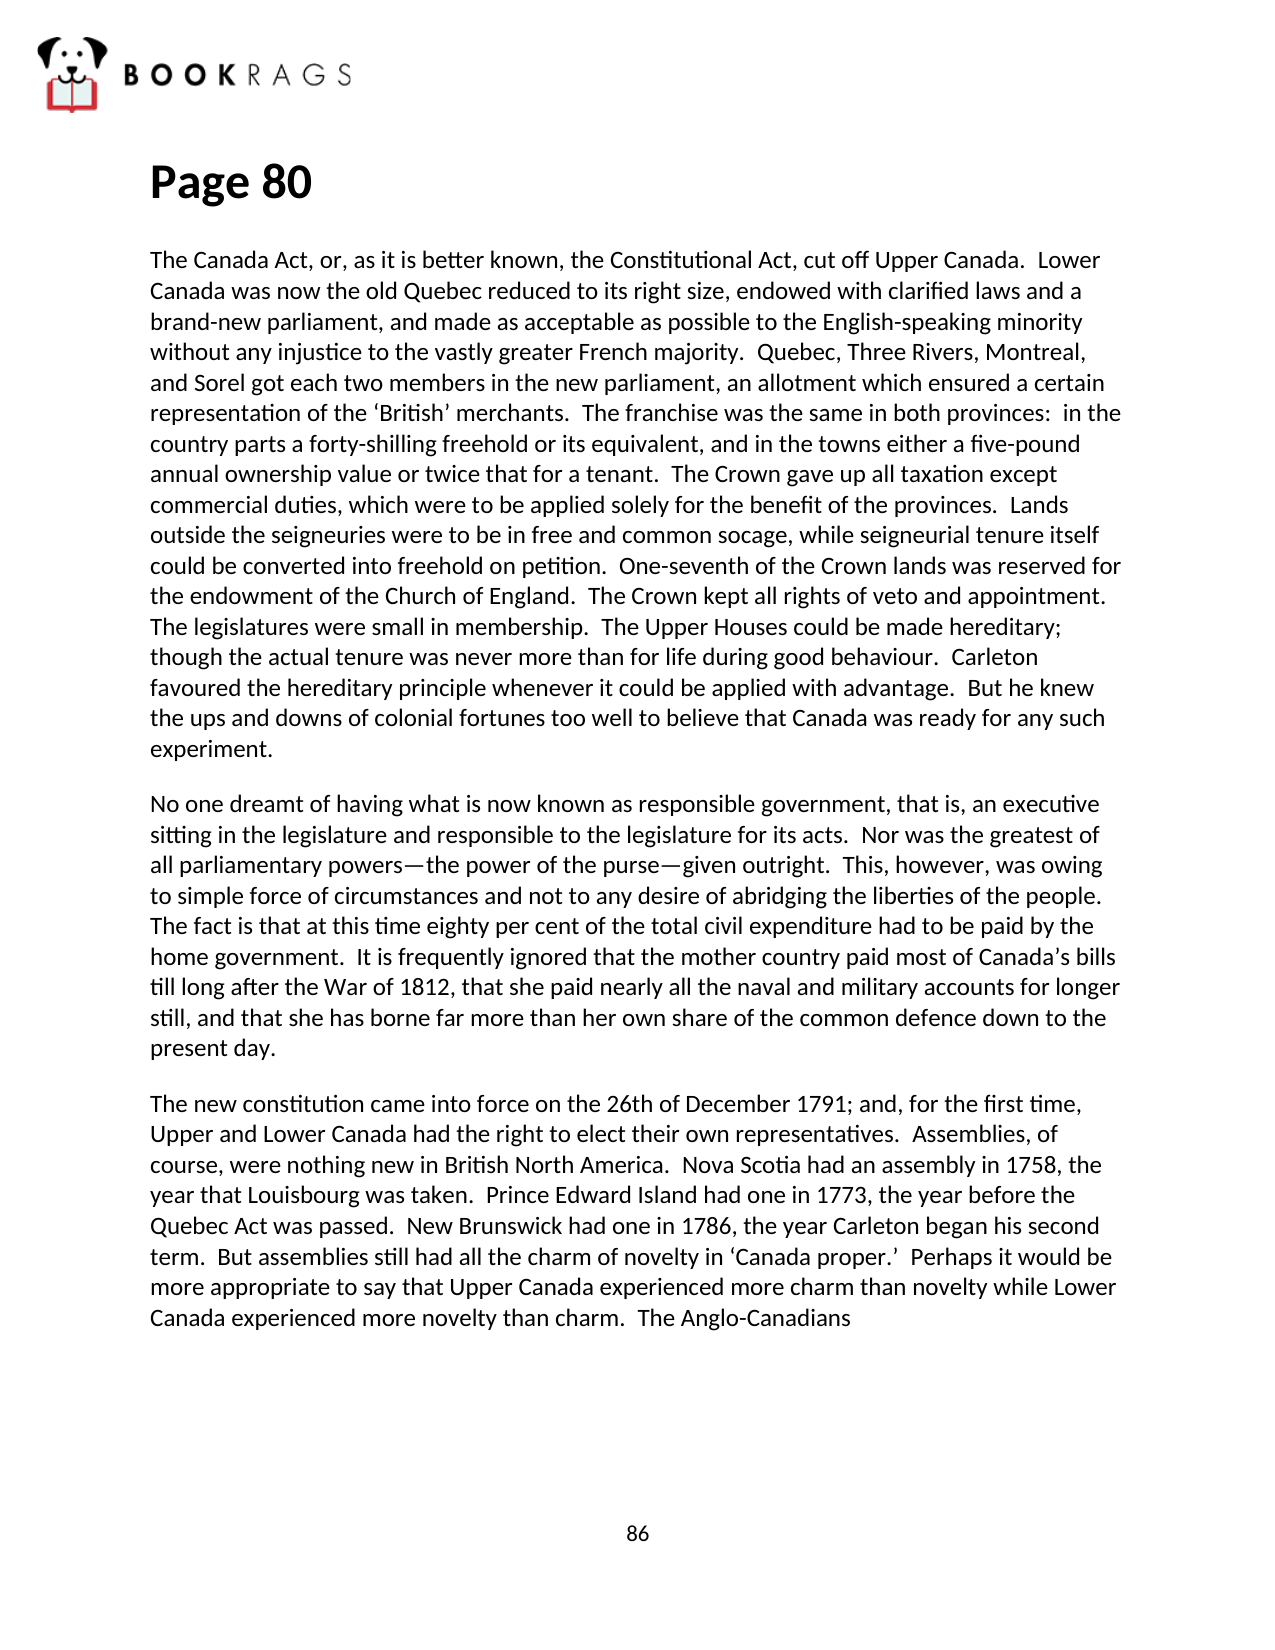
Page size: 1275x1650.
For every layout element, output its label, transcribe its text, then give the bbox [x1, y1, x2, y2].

picture [37, 37, 351, 113]
text Page 80 [150, 150, 1125, 211]
text The Canada Act, or, as it is better known, the Constitutional Act, cut off Upper Canada. Lower Canada was now the old Quebec reduced to its right size, endowed with clarified laws and a brand-new parliament, and made as acceptable as possible to the English-speaking minority without any injustice to the vastly greater French majority. Quebec, Three Rivers, Montreal, and Sorel got each two members in the new parliament, an allotment which ensured a certain representation of the ‘British’ merchants. The franchise was the same in both provinces: in the country parts a forty-shilling freehold or its equivalent, and in the towns either a five-pound annual ownership value or twice that for a tenant. The Crown gave up all taxation except commercial duties, which were to be applied solely for the benefit of the provinces. Lands outside the seigneuries were to be in free and common socage, while seigneurial tenure itself could be converted into freehold on petition. One-seventh of the Crown lands was reserved for the endowment of the Church of England. The Crown kept all rights of veto and appointment. The legislatures were small in membership. The Upper Houses could be made hereditary; though the actual tenure was never more than for life during good behaviour. Carleton favoured the hereditary principle whenever it could be applied with advantage. But he knew the ups and downs of colonial fortunes too well to believe that Canada was ready for any such experiment. [150, 244, 1125, 763]
text The new constitution came into force on the 26th of December 1791; and, for the first time, Upper and Lower Canada had the right to elect their own representatives. Assemblies, of course, were nothing new in British North America. Nova Scotia had an assembly in 1758, the year that Louisbourg was taken. Prince Edward Island had one in 1773, the year before the Quebec Act was passed. New Brunswick had one in 1786, the year Carleton began his second term. But assemblies still had all the charm of novelty in ‘Canada proper.’ Perhaps it would be more appropriate to say that Upper Canada experienced more charm than novelty while Lower Canada experienced more novelty than charm. The Anglo-Canadians [150, 1088, 1125, 1332]
text No one dreamt of having what is now known as responsible government, that is, an executive sitting in the legislature and responsible to the legislature for its acts. Nor was the greatest of all parliamentary powers—­the power of the purse—­given outright. This, however, was owing to simple force of circumstances and not to any desire of abridging the liberties of the people. The fact is that at this time eighty per cent of the total civil expenditure had to be paid by the home government. It is frequently ignored that the mother country paid most of Canada’s bills till long after the War of 1812, that she paid nearly all the naval and military accounts for longer still, and that she has borne far more than her own share of the common defence down to the present day. [150, 788, 1125, 1063]
